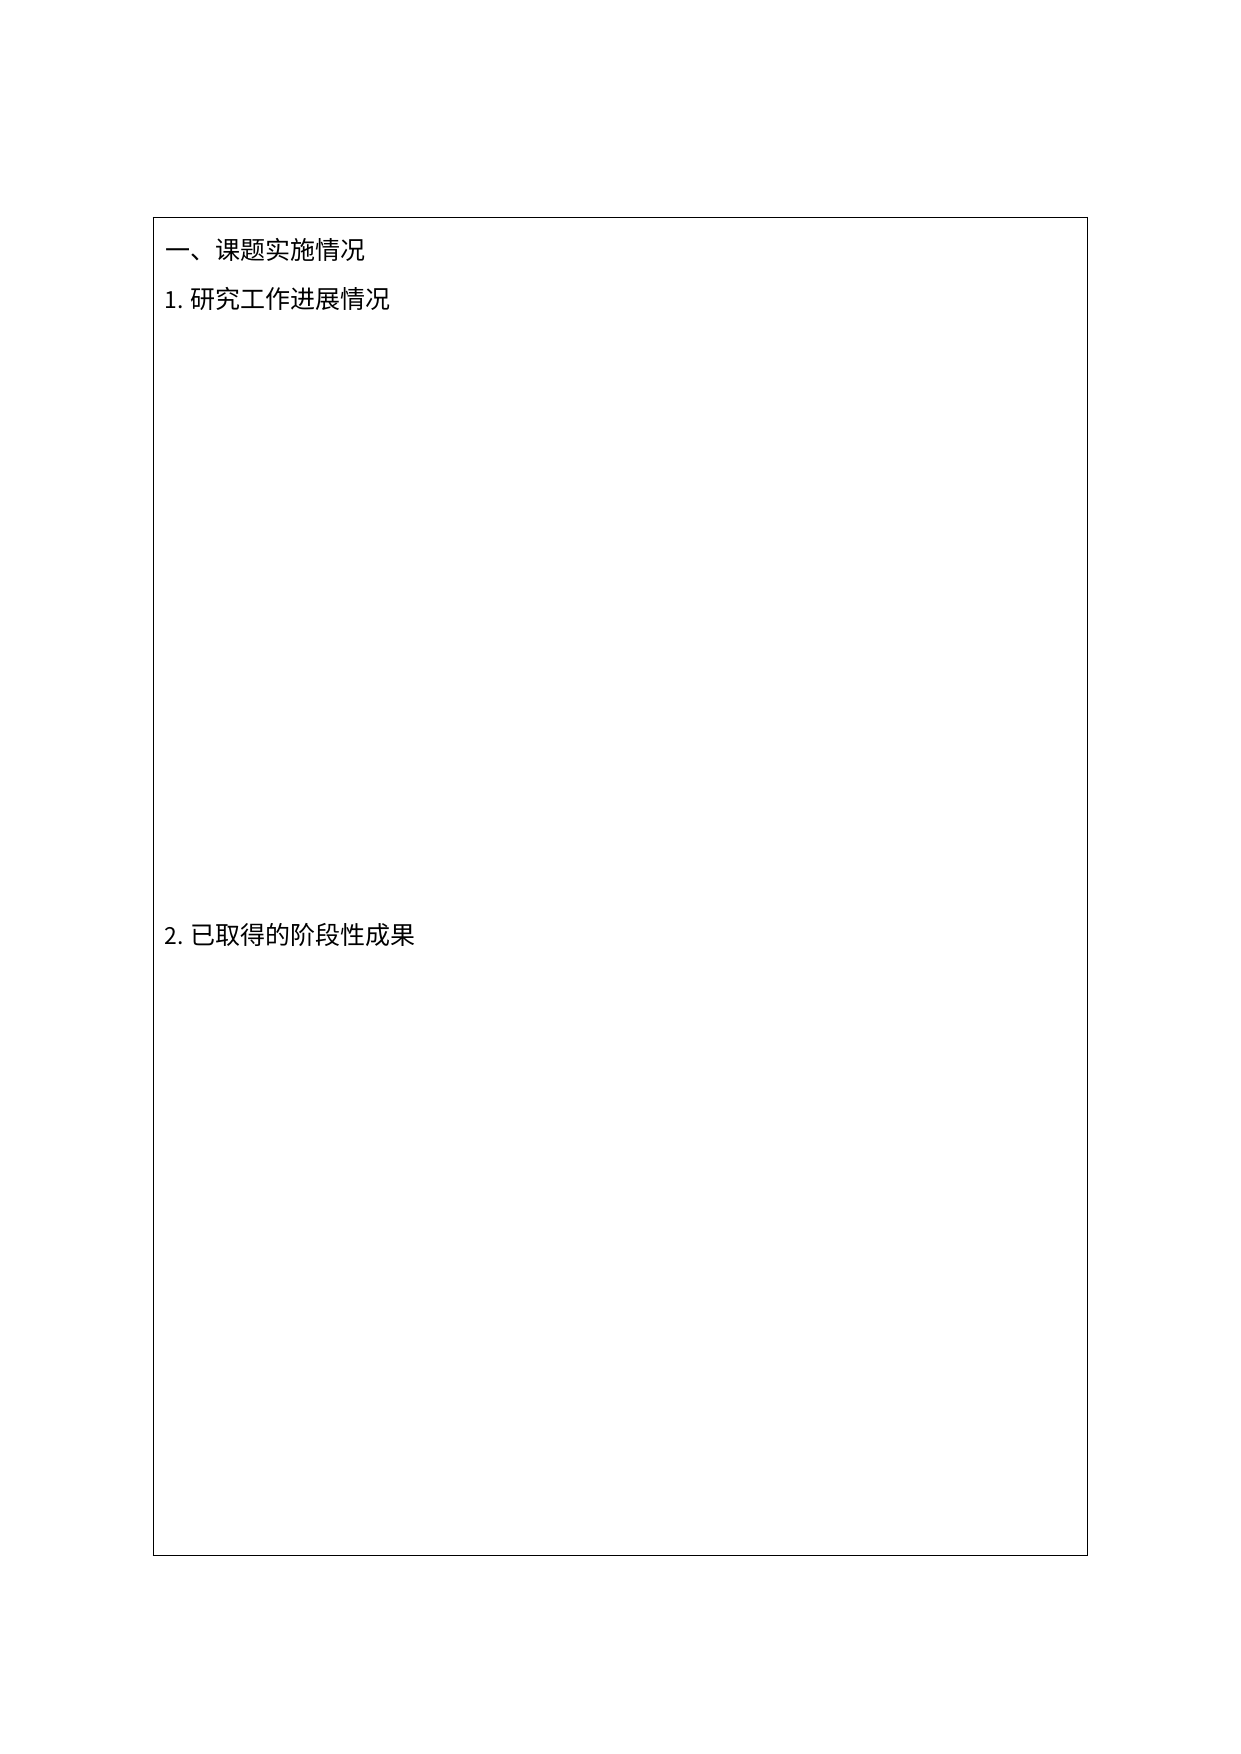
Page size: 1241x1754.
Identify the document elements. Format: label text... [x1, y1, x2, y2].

table_header 一、课题实施情况 研究工作进展情况 已取得的阶段性成果 [154, 218, 1087, 1555]
